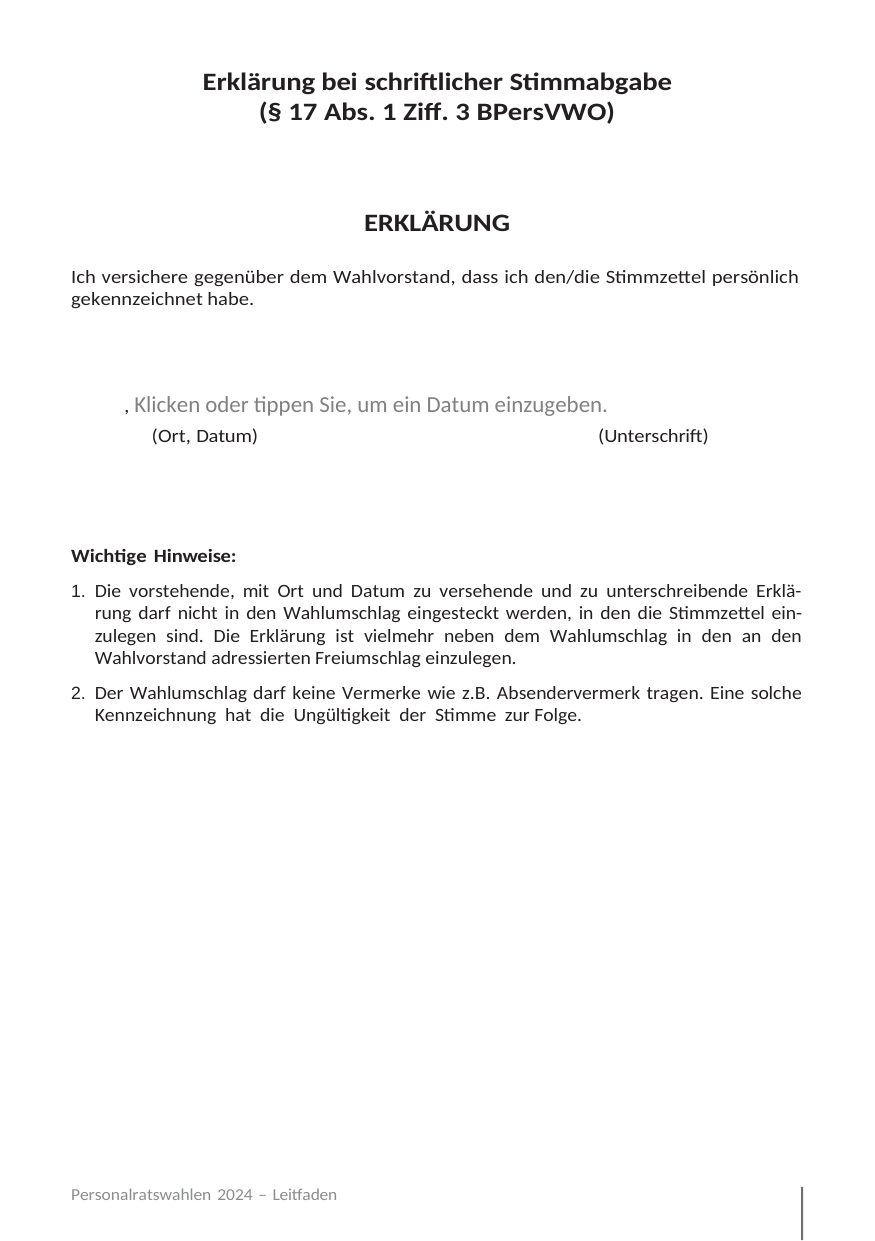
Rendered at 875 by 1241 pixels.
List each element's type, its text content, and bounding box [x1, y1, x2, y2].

subtitle Erklärung bei schriftlicher Stimmabgabe (§ 17 Abs. 1 Ziff. 3 BPersVWO) [201, 67, 673, 127]
text Ich versichere gegenüber dem Wahlvorstand, dass ich den/die Stimmzettel persönlich gekennzeichnet habe. [71, 265, 820, 310]
list Der Wahlumschlag darf keine Vermerke wie z.B. Absendervermerk tragen. Eine solche Kennzeichnung hat die Ungültigkeit der Stimme zur Folge. [71, 681, 803, 726]
text , [71, 390, 820, 418]
text ERKLÄRUNG [73, 207, 801, 237]
subtitle Wichtige Hinweise: [71, 545, 820, 568]
text (Ort, Datum) (Unterschrift) [54, 424, 806, 447]
list Die vorstehende, mit Ort und Datum zu versehende und zu unterschreibende Erklä- rung darf nicht in den Wahlumschlag eingesteckt werden, in den die Stimmzettel ein- zulegen sind. Die Erklärung ist vielmehr neben dem Wahlumschlag in den an den Wahlvorstand adressierten Freiumschlag einzulegen. [71, 579, 803, 669]
